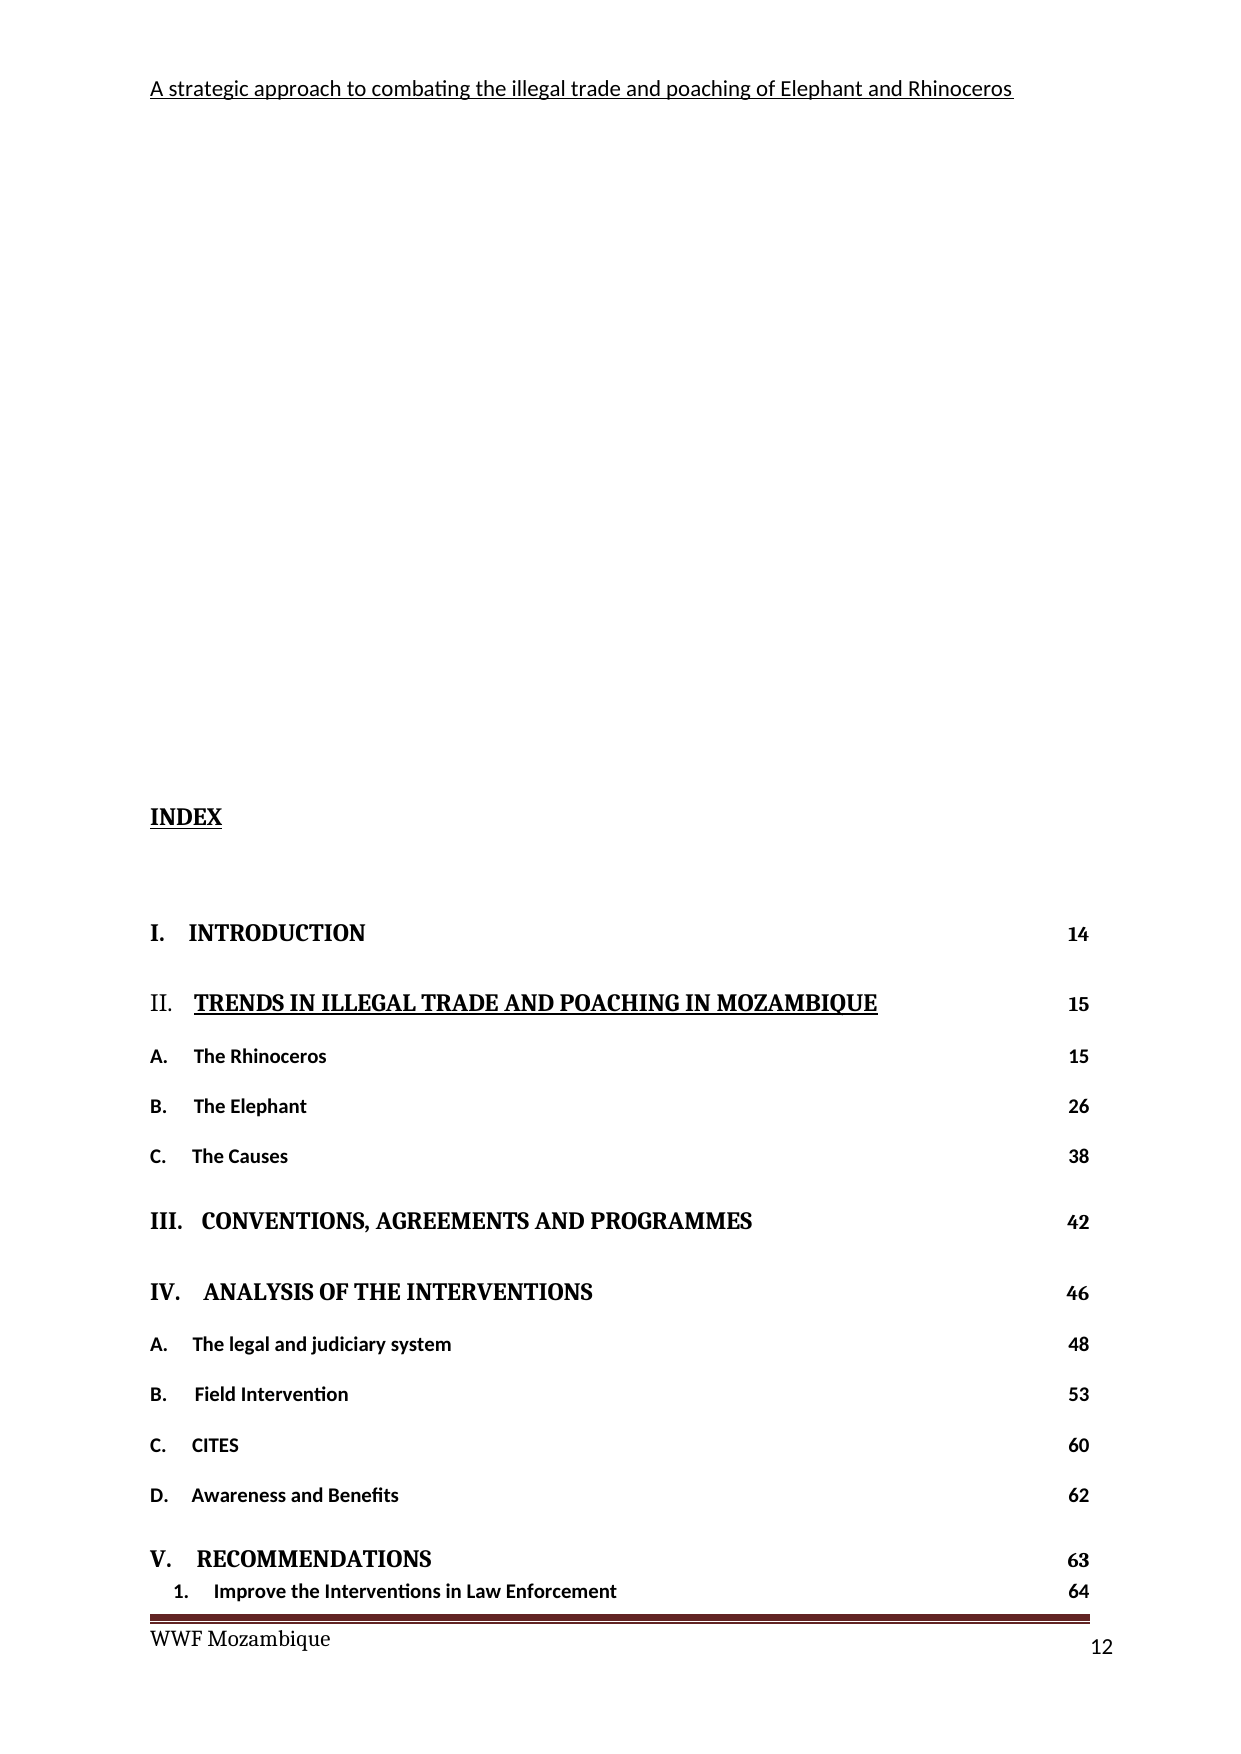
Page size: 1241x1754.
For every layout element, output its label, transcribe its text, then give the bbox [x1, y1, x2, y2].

text B. Field Intervention 53 [150, 1382, 1090, 1407]
text III. Conventions, Agreements and Programmes 42 [150, 1207, 1090, 1235]
text A. The legal and judiciary system 48 [150, 1331, 1090, 1357]
text Index [150, 803, 1090, 832]
text A. The Rhinoceros 15 [150, 1043, 1090, 1068]
text D. Awareness and Benefits 62 [150, 1482, 1090, 1508]
text IV. Analysis of the interventions 46 [150, 1277, 1090, 1306]
text C. The Causes 38 [150, 1144, 1090, 1169]
text 1. Improve the Interventions in Law Enforcement 64 [173, 1578, 1090, 1604]
text B. The Elephant 26 [150, 1093, 1090, 1119]
text V. Recommendations 63 [150, 1545, 1090, 1574]
text II. Trends in illegal traDe and poaching in Mozambique 15 [150, 989, 1090, 1018]
text I. Introduction 14 [150, 918, 1090, 947]
text C. CITES 60 [150, 1432, 1090, 1457]
